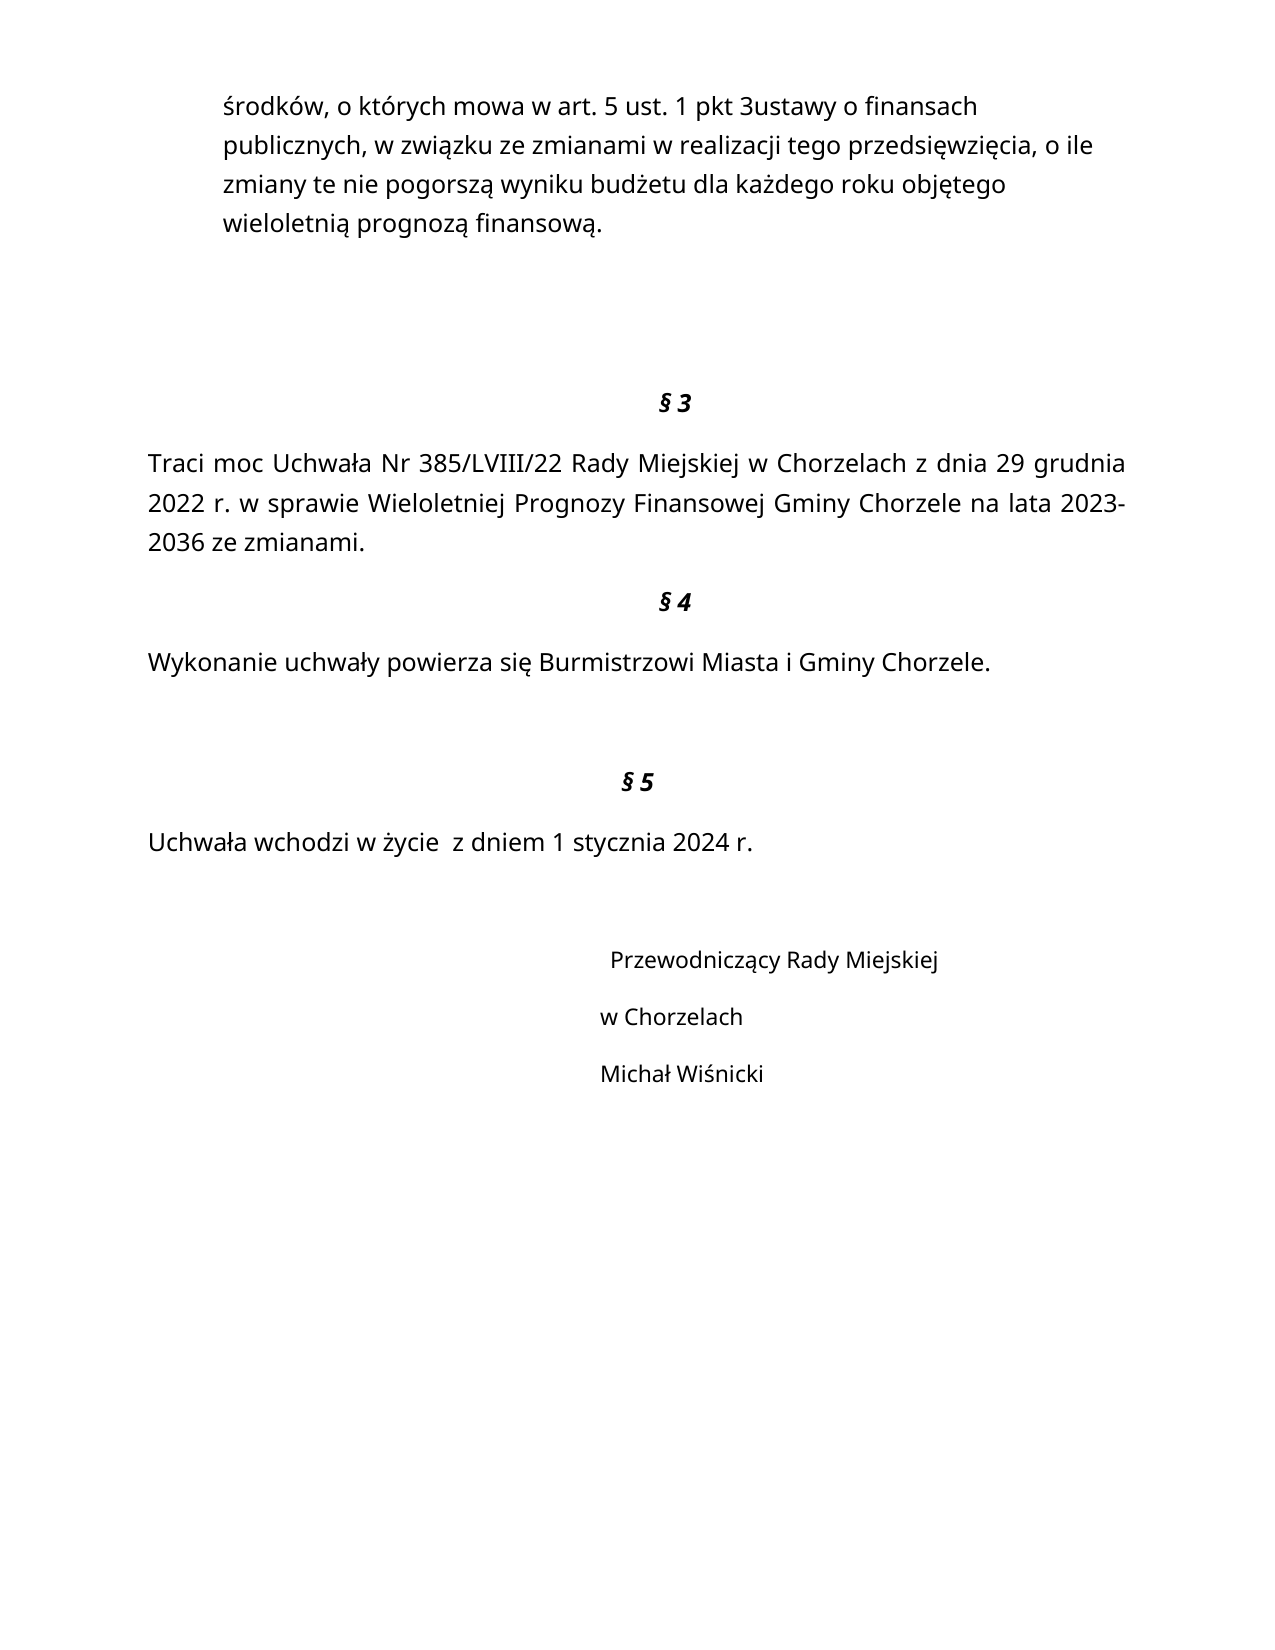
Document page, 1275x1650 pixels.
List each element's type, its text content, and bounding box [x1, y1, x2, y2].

text Uchwała wchodzi w życie z dniem 1 stycznia 2024 r. [148, 824, 1127, 858]
text § 4 [223, 584, 1127, 618]
text § 3 [223, 386, 1127, 420]
text Michał Wiśnicki [148, 1058, 1127, 1089]
text w Chorzelach [148, 1001, 1127, 1032]
text § 5 [148, 764, 1127, 798]
text Przewodniczący Rady Miejskiej [148, 944, 1127, 976]
text Wykonanie uchwały powierza się Burmistrzowi Miasta i Gminy Chorzele. [148, 644, 1127, 678]
text Traci moc Uchwała Nr 385/LVIII/22 Rady Miejskiej w Chorzelach z dnia 29 grudnia 2022 r. w sprawie Wieloletniej Prognozy Finansowej Gminy Chorzele na lata 2023-2036 ze zmianami. [148, 446, 1127, 558]
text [223, 89, 1127, 240]
